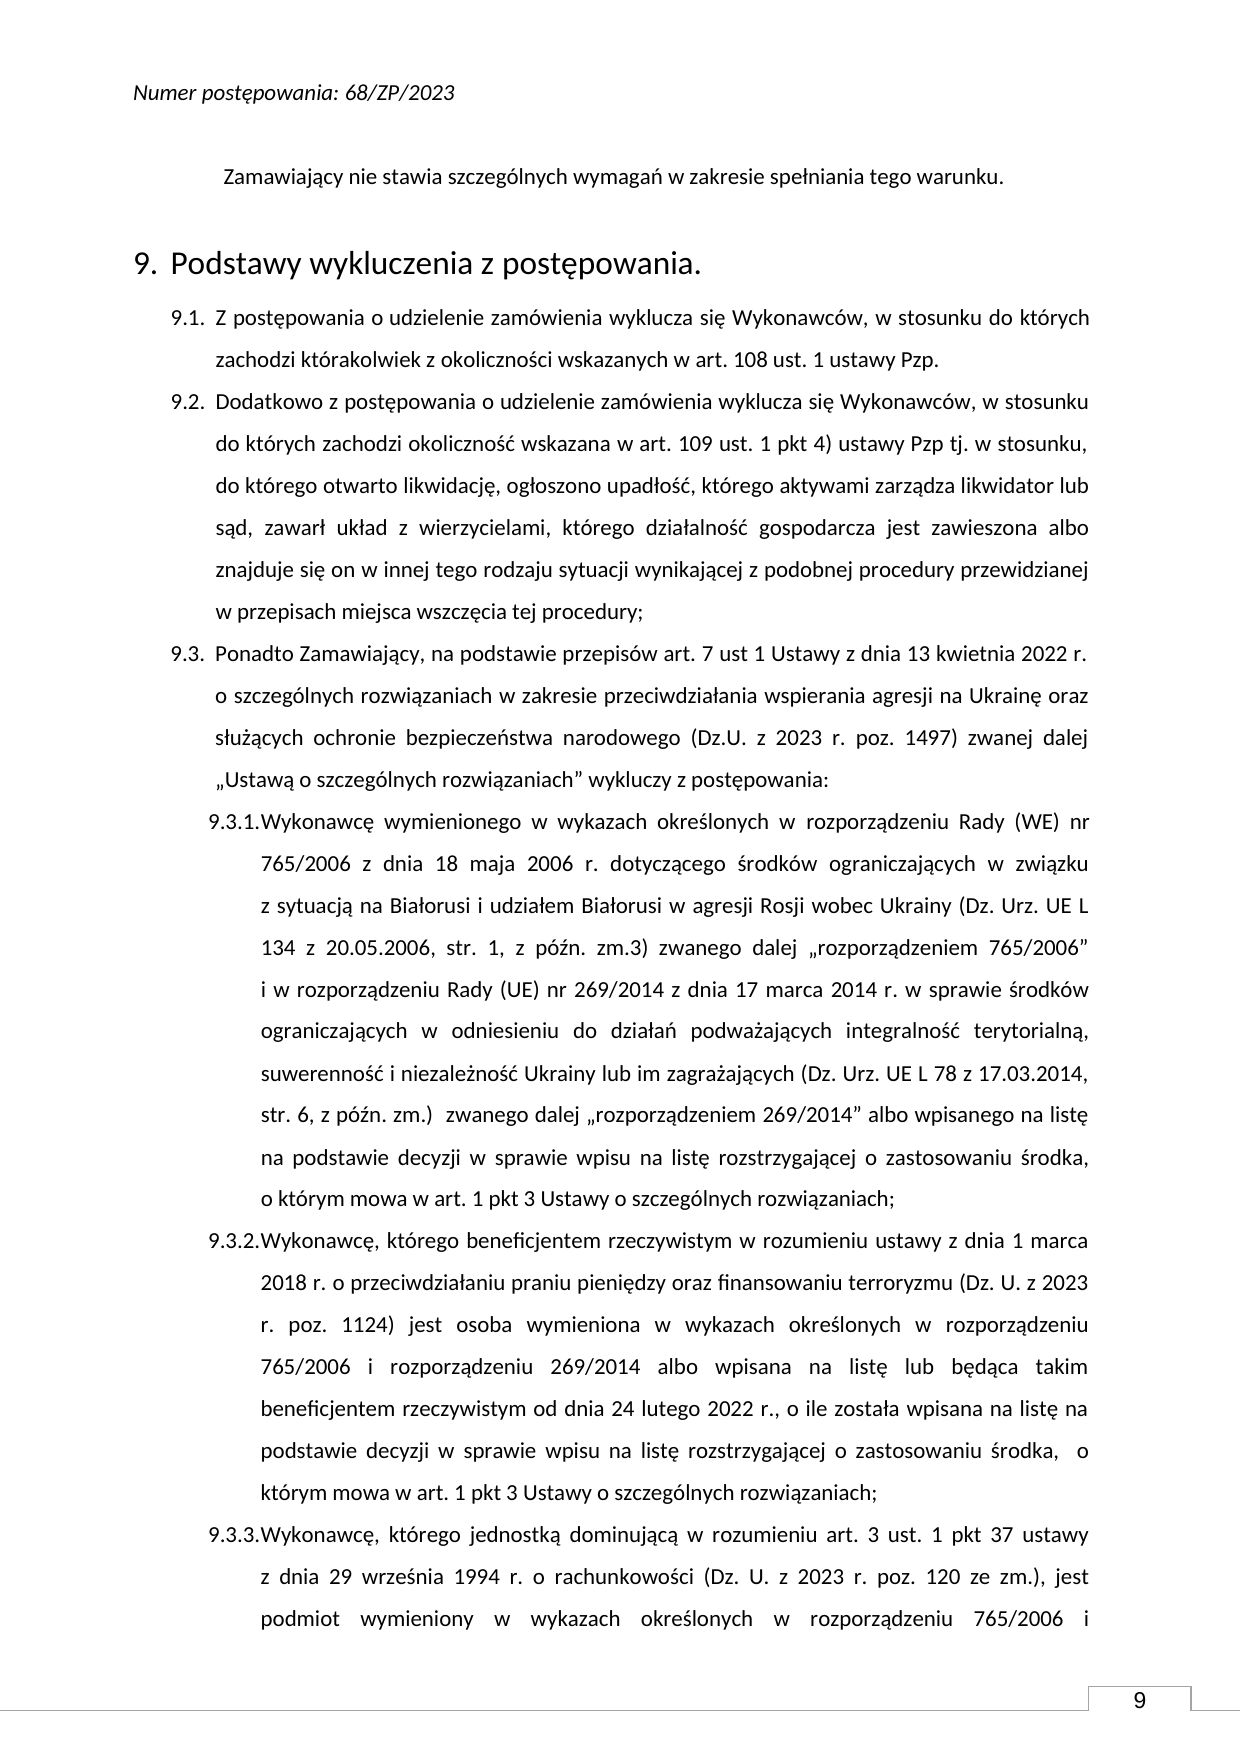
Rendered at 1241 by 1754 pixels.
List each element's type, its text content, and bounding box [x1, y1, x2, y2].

subtitle Podstawy wykluczenia z postępowania. [133, 242, 1090, 283]
list Dodatkowo z postępowania o udzielenie zamówienia wyklucza się Wykonawców, w stosunku do których zachodzi okoliczność wskazana w art. 109 ust. 1 pkt 4) ustawy Pzp tj. w stosunku, do którego otwarto likwidację, ogłoszono upadłość, którego aktywami zarządza likwidator lub sąd, zawarł układ z wierzycielami, którego działalność gospodarcza jest zawieszona albo znajduje się on w innej tego rodzaju sytuacji wynikającej z podobnej procedury przewidzianej w przepisach miejsca wszczęcia tej procedury; [170, 387, 1090, 625]
list Ponadto Zamawiający, na podstawie przepisów art. 7 ust 1 Ustawy z dnia 13 kwietnia 2022 r. o szczególnych rozwiązaniach w zakresie przeciwdziałania wspierania agresji na Ukrainę oraz służących ochronie bezpieczeństwa narodowego (Dz.U. z 2023 r. poz. 1497) zwanej dalej „Ustawą o szczególnych rozwiązaniach” wykluczy z postępowania: [170, 639, 1090, 793]
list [208, 1520, 1090, 1632]
list Z postępowania o udzielenie zamówienia wyklucza się Wykonawców, w stosunku do których zachodzi którakolwiek z okoliczności wskazanych w art. 108 ust. 1 ustawy Pzp. [170, 303, 1090, 373]
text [223, 162, 1088, 191]
list Wykonawcę, którego beneficjentem rzeczywistym w rozumieniu ustawy z dnia 1 marca 2018 r. o przeciwdziałaniu praniu pieniędzy oraz finansowaniu terroryzmu (Dz. U. z 2023 r. poz. 1124) jest osoba wymieniona w wykazach określonych w rozporządzeniu 765/2006 i rozporządzeniu 269/2014 albo wpisana na listę lub będąca takim beneficjentem rzeczywistym od dnia 24 lutego 2022 r., o ile została wpisana na listę na podstawie decyzji w sprawie wpisu na listę rozstrzygającej o zastosowaniu środka, o którym mowa w art. 1 pkt 3 Ustawy o szczególnych rozwiązaniach; [208, 1227, 1090, 1506]
list Wykonawcę wymienionego w wykazach określonych w rozporządzeniu Rady (WE) nr 765/2006 z dnia 18 maja 2006 r. dotyczącego środków ograniczających w związku z sytuacją na Białorusi i udziałem Białorusi w agresji Rosji wobec Ukrainy (Dz. Urz. UE L 134 z 20.05.2006, str. 1, z późn. zm.3) zwanego dalej „rozporządzeniem 765/2006” i w rozporządzeniu Rady (UE) nr 269/2014 z dnia 17 marca 2014 r. w sprawie środków ograniczających w odniesieniu do działań podważających integralność terytorialną, suwerenność i niezależność Ukrainy lub im zagrażających (Dz. Urz. UE L 78 z 17.03.2014, str. 6, z późn. zm.) zwanego dalej „rozporządzeniem 269/2014” albo wpisanego na listę na podstawie decyzji w sprawie wpisu na listę rozstrzygającej o zastosowaniu środka, o którym mowa w art. 1 pkt 3 Ustawy o szczególnych rozwiązaniach; [208, 807, 1090, 1213]
